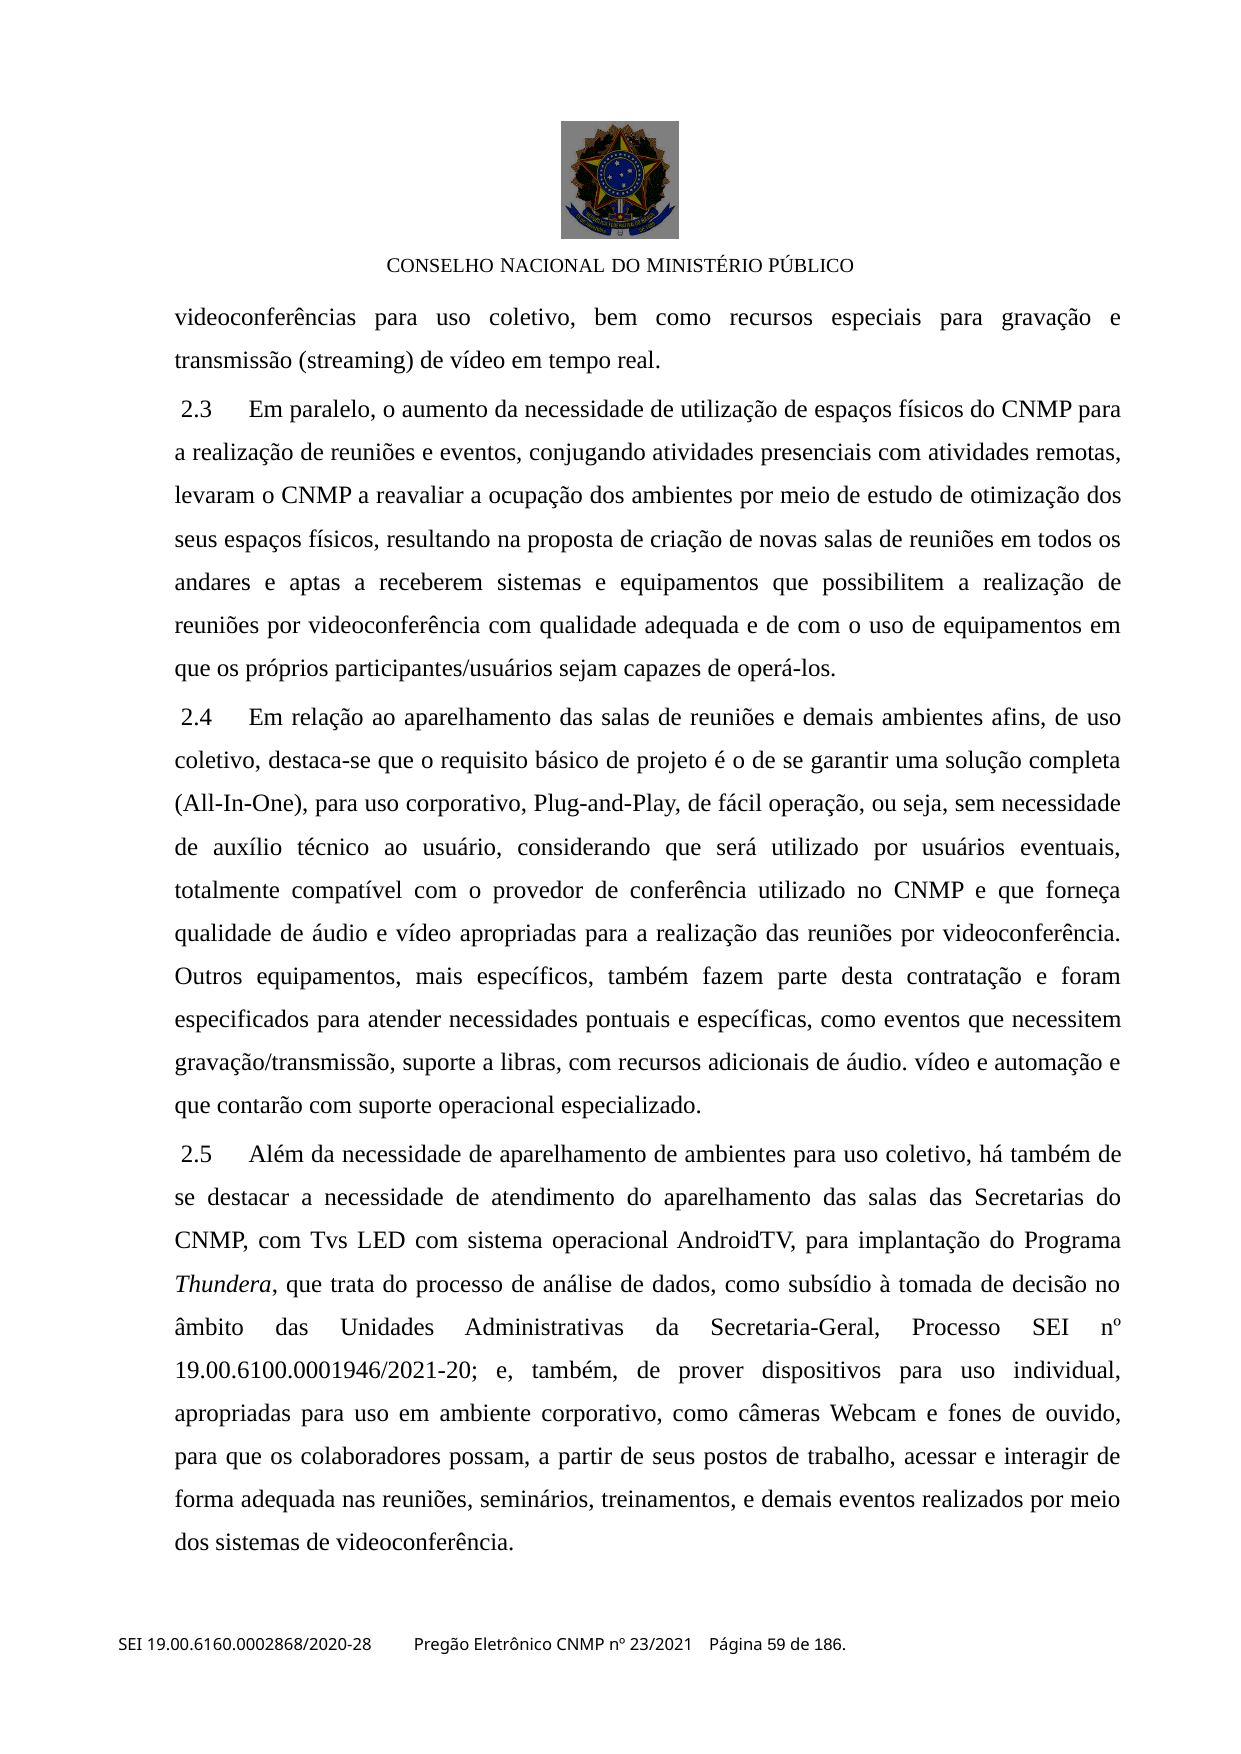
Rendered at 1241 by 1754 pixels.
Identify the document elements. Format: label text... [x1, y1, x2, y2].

list Além da necessidade de aparelhamento de ambientes para uso coletivo, há também de se destacar a necessidade de atendimento do aparelhamento das salas das Secretarias do CNMP, com Tvs LED com sistema operacional AndroidTV, para implantação do Programa Thundera, que trata do processo de análise de dados, como subsídio à tomada de decisão no âmbito das Unidades Administrativas da Secretaria-Geral, Processo SEI nº 19.00.6100.0001946/2021-20; e, também, de prover dispositivos para uso individual, apropriadas para uso em ambiente corporativo, como câmeras Webcam e fones de ouvido, para que os colaboradores possam, a partir de seus postos de trabalho, acessar e interagir de forma adequada nas reuniões, seminários, treinamentos, e demais eventos realizados por meio dos sistemas de videoconferência. [174, 1139, 1122, 1556]
list Em paralelo, o aumento da necessidade de utilização de espaços físicos do CNMP para a realização de reuniões e eventos, conjugando atividades presenciais com atividades remotas, levaram o CNMP a reavaliar a ocupação dos ambientes por meio de estudo de otimização dos seus espaços físicos, resultando na proposta de criação de novas salas de reuniões em todos os andares e aptas a receberem sistemas e equipamentos que possibilitem a realização de reuniões por videoconferência com qualidade adequada e de com o uso de equipamentos em que os próprios participantes/usuários sejam capazes de operá-los. [174, 394, 1122, 682]
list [174, 302, 1122, 374]
list Em relação ao aparelhamento das salas de reuniões e demais ambientes afins, de uso coletivo, destaca-se que o requisito básico de projeto é o de se garantir uma solução completa (All-In-One), para uso corporativo, Plug-and-Play, de fácil operação, ou seja, sem necessidade de auxílio técnico ao usuário, considerando que será utilizado por usuários eventuais, totalmente compatível com o provedor de conferência utilizado no CNMP e que forneça qualidade de áudio e vídeo apropriadas para a realização das reuniões por videoconferência. Outros equipamentos, mais específicos, também fazem parte desta contratação e foram especificados para atender necessidades pontuais e específicas, como eventos que necessitem gravação/transmissão, suporte a libras, com recursos adicionais de áudio. vídeo e automação e que contarão com suporte operacional especializado. [174, 702, 1122, 1119]
